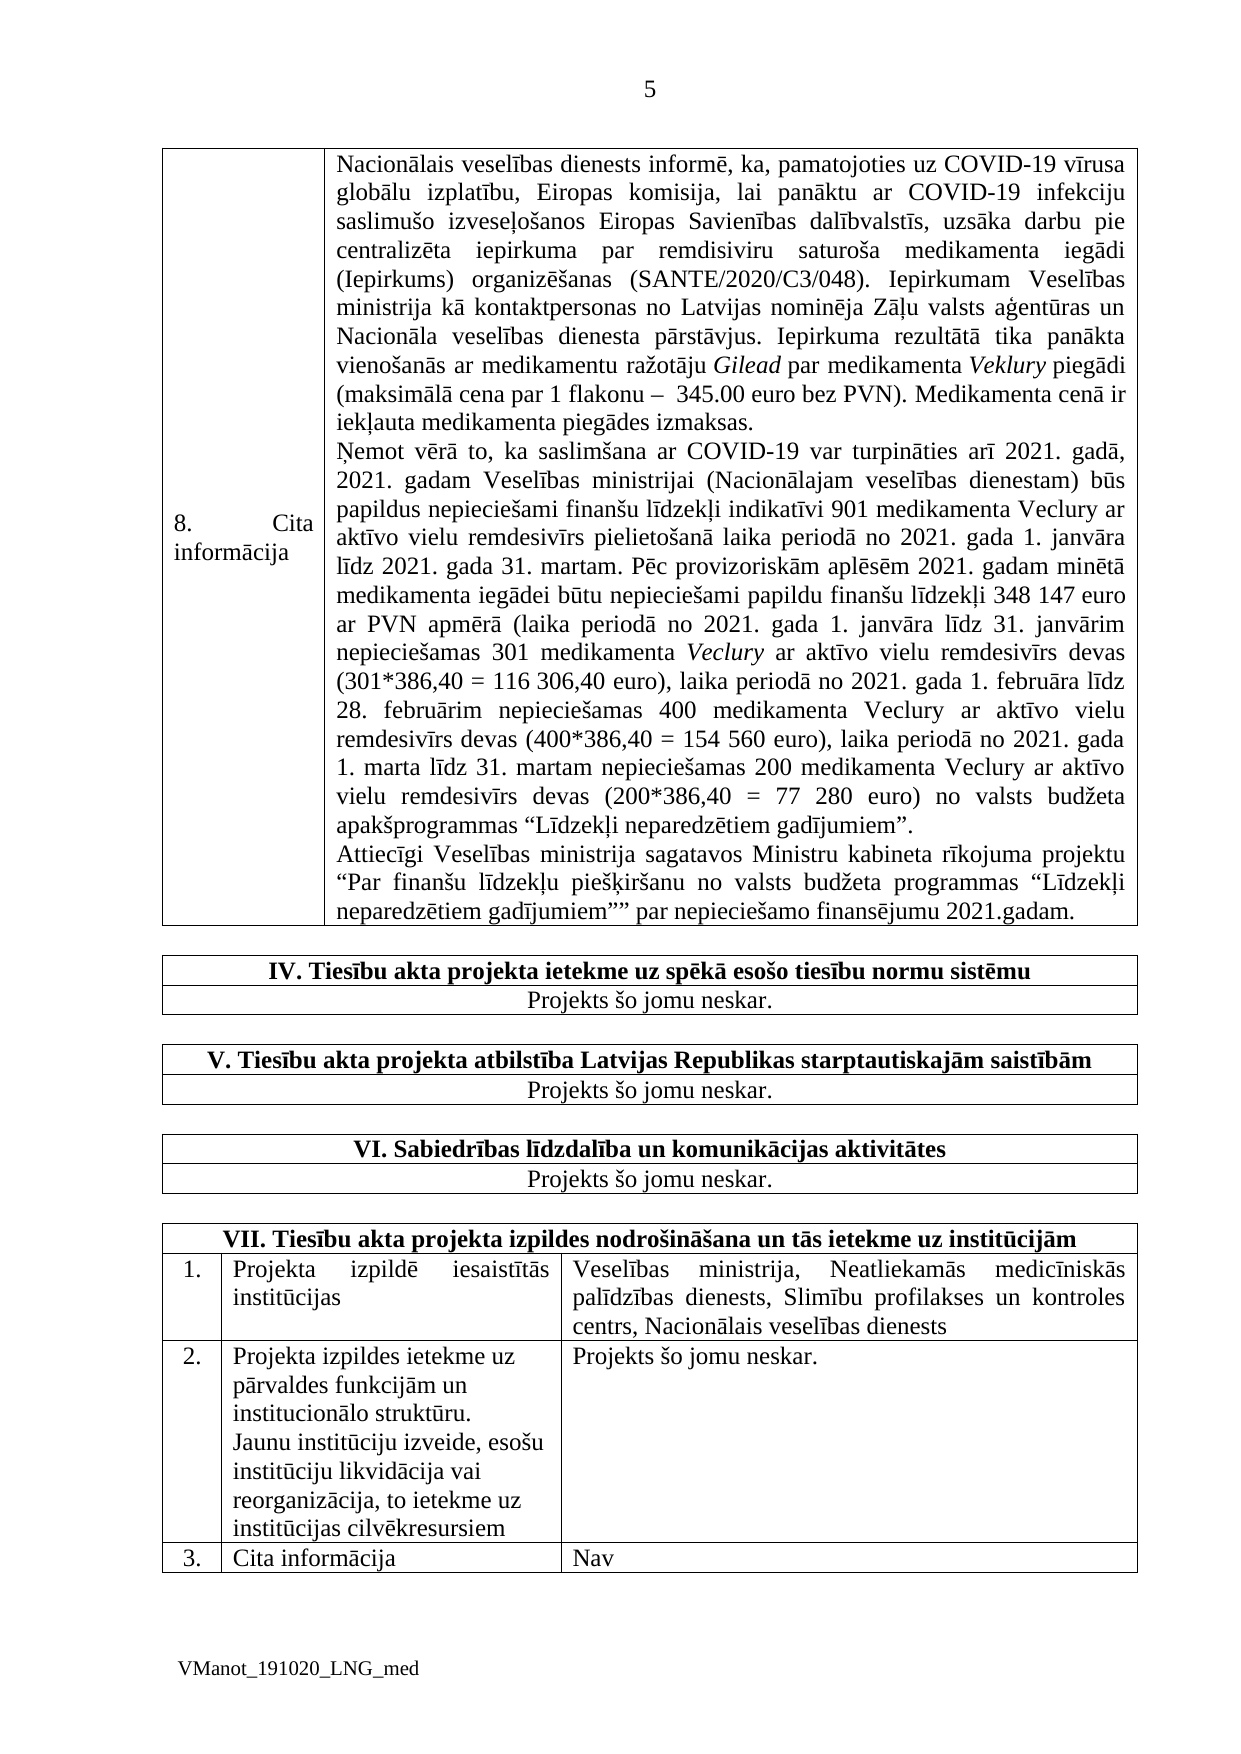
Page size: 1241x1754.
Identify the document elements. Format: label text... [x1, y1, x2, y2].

table_cell Cita informācija [222, 1543, 561, 1572]
table_header VII. Tiesību akta projekta izpildes nodrošināšana un tās ietekme uz institūcijām [163, 1224, 1137, 1253]
table_header IV. Tiesību akta projekta ietekme uz spēkā esošo tiesību normu sistēmu [163, 956, 1137, 984]
table_cell Nav [562, 1543, 1137, 1572]
table_cell Projekta izpildes ietekme uz pārvaldes funkcijām un institucionālo struktūru. Jaunu institūciju izveide, esošu institūciju likvidācija vai reorganizācija, to ietekme uz institūcijas cilvēkresursiem [222, 1341, 561, 1542]
table_cell 2. [163, 1341, 221, 1542]
table_cell Nacionālais veselības dienests informē, ka, pamatojoties uz COVID-19 vīrusa globālu izplatību, Eiropas komisija, lai panāktu ar COVID-19 infekciju saslimušo izveseļošanos Eiropas Savienības dalībvalstīs, uzsāka darbu pie centralizēta iepirkuma par remdisiviru saturoša medikamenta iegādi (Iepirkums) organizēšanas (SANTE/2020/C3/048). Iepirkumam Veselības ministrija kā kontaktpersonas no Latvijas nominēja Zāļu valsts aģentūras un Nacionāla veselības dienesta pārstāvjus. Iepirkuma rezultātā tika panākta vienošanās ar medikamentu ražotāju Gilead par medikamenta Veklury piegādi (maksimālā cena par 1 flakonu – 345.00 euro bez PVN). Medikamenta cenā ir iekļauta medikamenta piegādes izmaksas. Ņemot vērā to, ka saslimšana ar COVID-19 var turpināties arī 2021. gadā, 2021. gadam Veselības ministrijai (Nacionālajam veselības dienestam) būs papildus nepieciešami finanšu līdzekļi indikatīvi 901 medikamenta Veclury ar aktīvo vielu remdesivīrs pielietošanā laika periodā no 2021. gada 1. janvāra līdz 2021. gada 31. martam. Pēc provizoriskām aplēsēm 2021. gadam minētā medikamenta iegādei būtu nepieciešami papildu finanšu līdzekļi 348 147 euro ar PVN apmērā (laika periodā no 2021. gada 1. janvāra līdz 31. janvārim nepieciešamas 301 medikamenta Veclury ar aktīvo vielu remdesivīrs devas (301*386,40 = 116 306,40 euro), laika periodā no 2021. gada 1. februāra līdz 28. februārim nepieciešamas 400 medikamenta Veclury ar aktīvo vielu remdesivīrs devas (400*386,40 = 154 560 euro), laika periodā no 2021. gada 1. marta līdz 31. martam nepieciešamas 200 medikamenta Veclury ar aktīvo vielu remdesivīrs devas (200*386,40 = 77 280 euro) no valsts budžeta apakšprogrammas “Līdzekļi neparedzētiem gadījumiem”. Attiecīgi Veselības ministrija sagatavos Ministru kabineta rīkojuma projektu “Par finanšu līdzekļu piešķiršanu no valsts budžeta programmas “Līdzekļi neparedzētiem gadījumiem”” par nepieciešamo finansējumu 2021.gadam. [325, 149, 1137, 925]
table_cell Projekts šo jomu neskar. [163, 986, 1137, 1014]
table_cell Projekta izpildē iesaistītās institūcijas [222, 1254, 561, 1340]
table_cell 8. Cita informācija [163, 149, 324, 925]
table_cell Projekts šo jomu neskar. [562, 1341, 1137, 1542]
table_cell Veselības ministrija, Neatliekamās medicīniskās palīdzības dienests, Slimību profilakses un kontroles centrs, Nacionālais veselības dienests [562, 1254, 1137, 1340]
table_cell 3. [163, 1543, 221, 1572]
table_header V. Tiesību akta projekta atbilstība Latvijas Republikas starptautiskajām saistībām [163, 1045, 1137, 1074]
table_cell 1. [163, 1254, 221, 1340]
table_cell Projekts šo jomu neskar. [163, 1075, 1137, 1104]
table_header VI. Sabiedrības līdzdalība un komunikācijas aktivitātes [163, 1135, 1137, 1163]
table_cell Projekts šo jomu neskar. [163, 1164, 1137, 1193]
